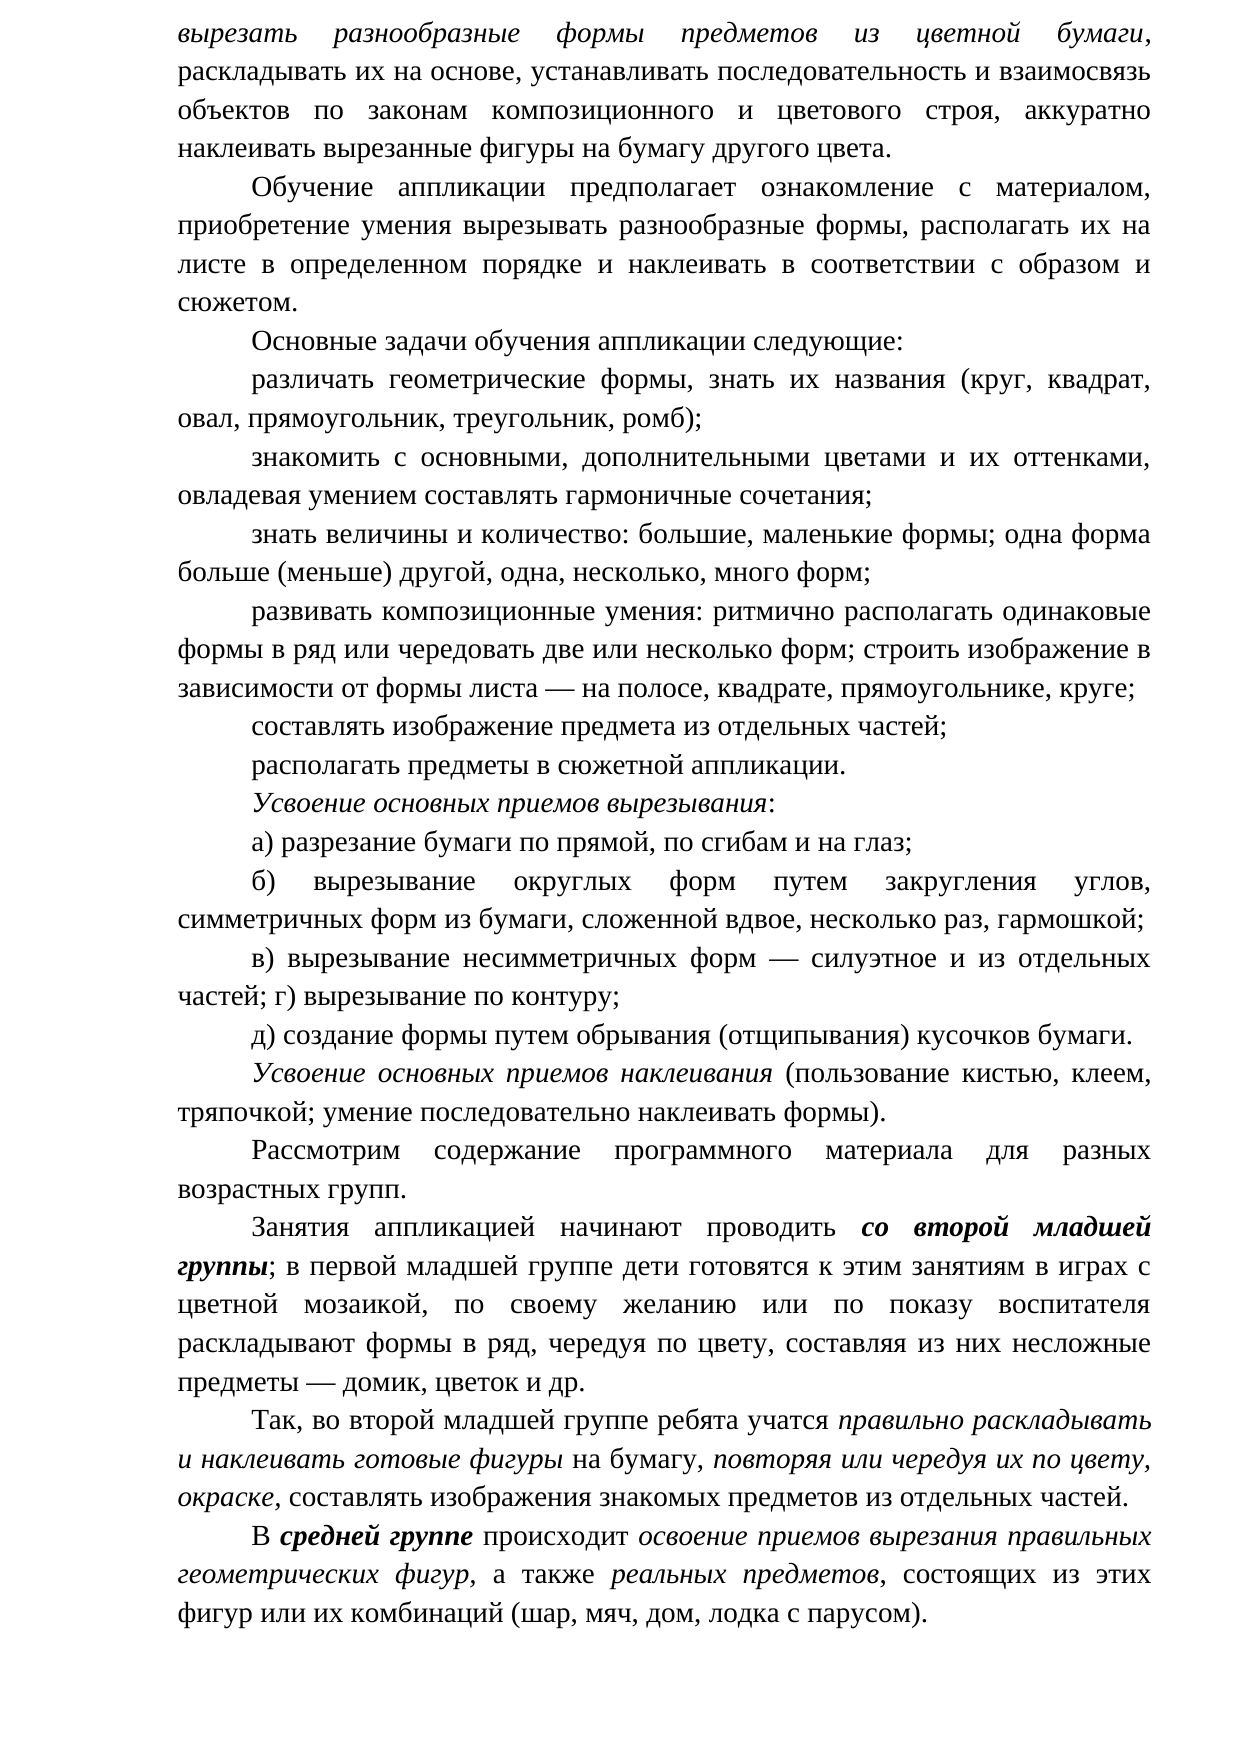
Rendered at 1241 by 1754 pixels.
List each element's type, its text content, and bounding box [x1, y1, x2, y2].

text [177, 15, 1152, 164]
text а) разрезание бумаги по прямой, по сгибам и на глаз; [177, 824, 1152, 858]
text развивать композиционные умения: ритмично располагать одинаковые формы в ряд или чередовать две или несколько форм; строить изображение в зависимости от формы листа — на полосе, квадрате, прямоугольнике, круге; [177, 593, 1152, 703]
text знать величины и количество: большие, маленькие формы; одна форма больше (меньше) другой, одна, несколько, много форм; [177, 516, 1152, 588]
text В средней группе происходит освоение приемов вырезания правильных геометрических фигур, а также реальных предметов, состоящих из этих фигур или их комбинаций (шар, мяч, дом, лодка с парусом). [177, 1518, 1152, 1628]
text Усвоение основных приемов наклеивания (пользование кистью, клеем, тряпочкой; умение последовательно наклеивать формы). [177, 1055, 1152, 1127]
text Так, во второй младшей группе ребята учатся правильно раскладывать и наклеивать готовые фигуры на бумагу, повторяя или чередуя их по цвету, окраске, составлять изображения знакомых предметов из отдельных частей. [177, 1402, 1152, 1513]
text Рассмотрим содержание программного материала для разных возрастных групп. [177, 1132, 1152, 1204]
text Усвоение основных приемов вырезывания: [177, 786, 1152, 819]
text д) создание формы путем обрывания (отщипывания) кусочков бумаги. [177, 1017, 1152, 1050]
text составлять изображение предмета из отдельных частей; [177, 708, 1152, 742]
text Занятия аппликацией начинают проводить со второй младшей группы; в первой младшей группе дети готовятся к этим занятиям в играх с цветной мозаикой, по своему желанию или по показу воспитателя раскладывают формы в ряд, чередуя по цвету, составляя из них несложные предметы — домик, цветок и др. [177, 1209, 1152, 1397]
text б) вырезывание округлых форм путем закругления углов, симметричных форм из бумаги, сложенной вдвое, несколько раз, гармошкой; [177, 863, 1152, 935]
text различать геометрические формы, знать их названия (круг, квадрат, овал, прямоугольник, треугольник, ромб); [177, 362, 1152, 434]
text знакомить с основными, дополнительными цветами и их оттенками, овладевая умением составлять гармоничные сочетания; [177, 439, 1152, 511]
text Обучение аппликации предполагает ознакомление с материалом, приобретение умения вырезывать разнообразные формы, располагать их на листе в определенном порядке и наклеивать в соответствии с образом и сюжетом. [177, 169, 1152, 318]
text Основные задачи обучения аппликации следующие: [177, 323, 1152, 357]
text располагать предметы в сюжетной аппликации. [177, 747, 1152, 781]
text в) вырезывание несимметричных форм — силуэтное и из отдельных частей; г) вырезывание по контуру; [177, 940, 1152, 1012]
